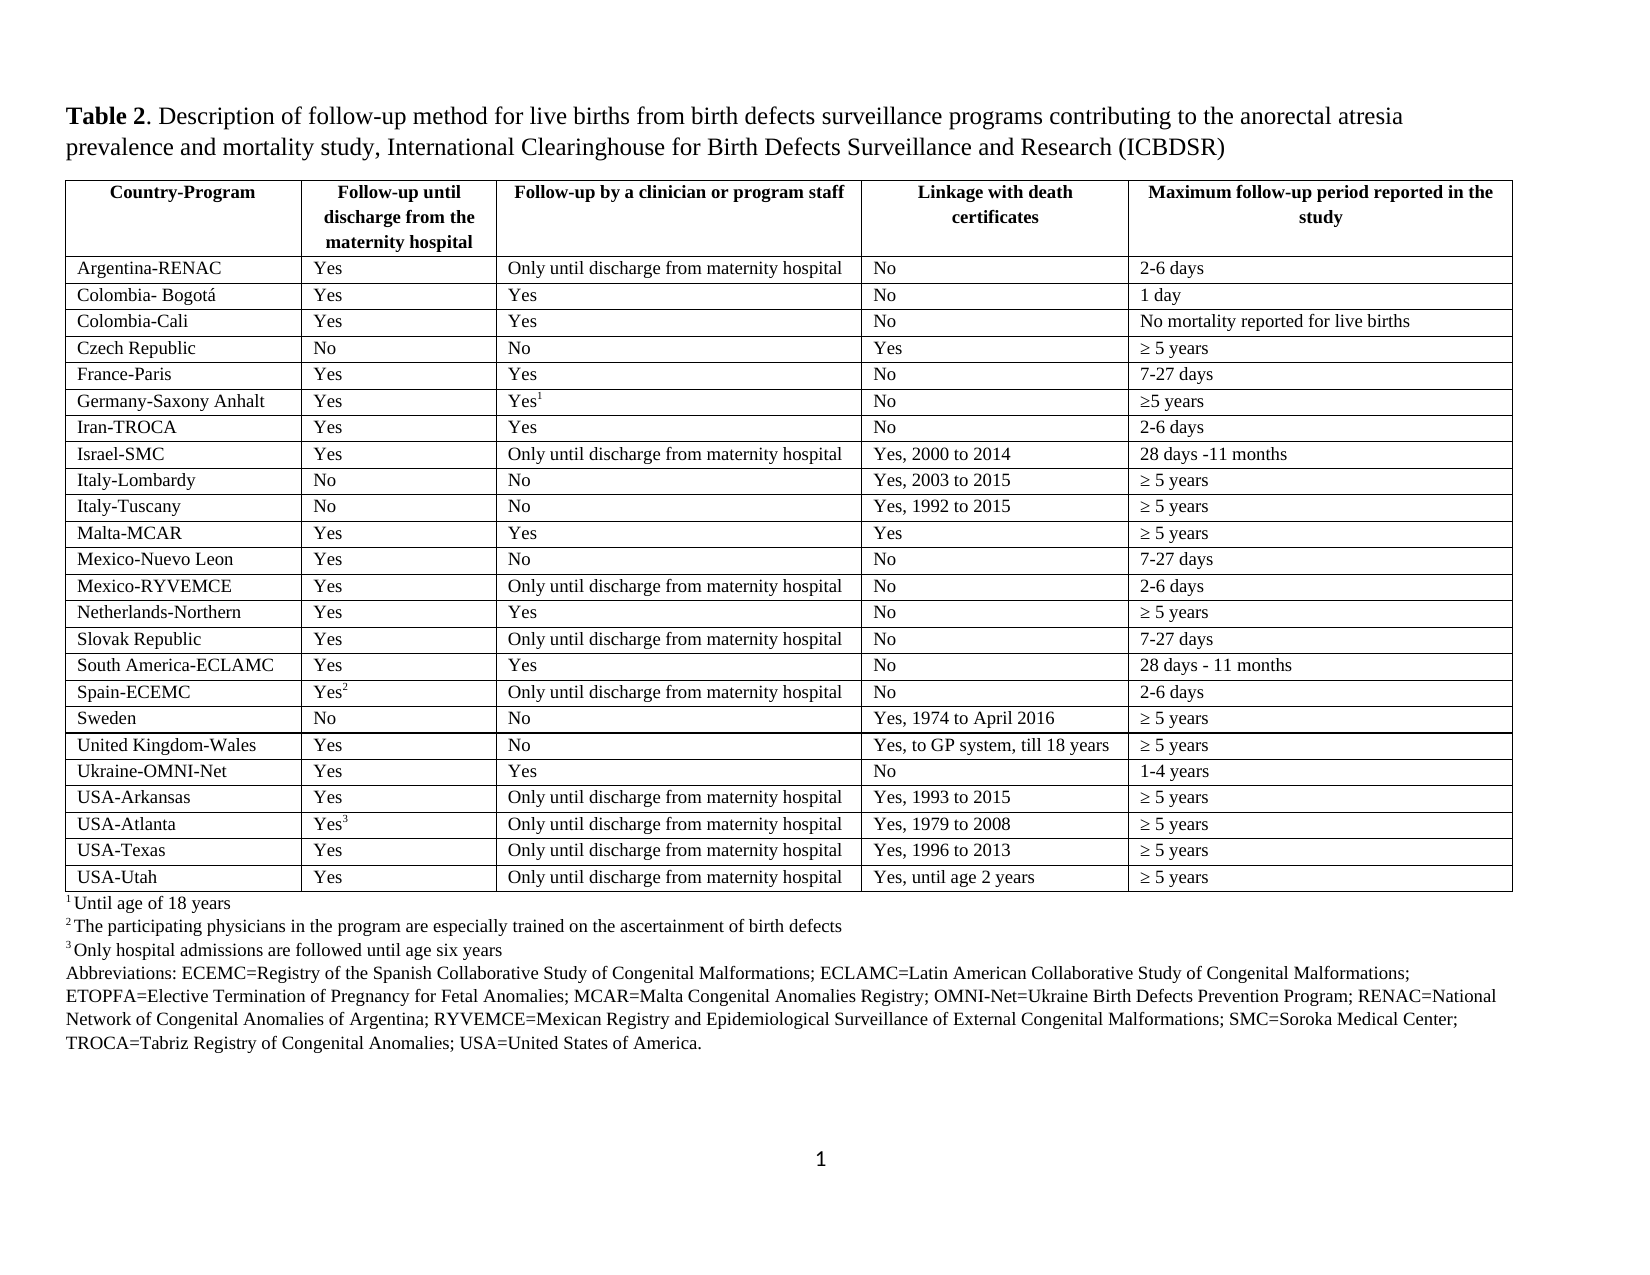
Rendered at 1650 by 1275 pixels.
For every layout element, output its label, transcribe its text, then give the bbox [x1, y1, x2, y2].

table_cell No [302, 337, 496, 362]
text 3 Only hospital admissions are followed until age six years [66, 939, 1500, 960]
table_header Linkage with death certificates [862, 181, 1128, 256]
table_cell USA-Utah [66, 866, 301, 891]
table_cell No [862, 310, 1128, 336]
table_cell No [862, 257, 1128, 283]
table_cell Yes [302, 601, 496, 627]
table_cell Israel-SMC [66, 442, 301, 468]
table_cell ≥ 5 years [1129, 839, 1512, 865]
table_cell Yes [302, 416, 496, 441]
table_cell Mexico-RYVEMCE [66, 575, 301, 600]
table_cell No [862, 760, 1128, 785]
table_cell Yes [302, 522, 496, 547]
table_cell Yes3 [302, 813, 496, 838]
table_cell Yes [302, 734, 496, 759]
table_cell South America-ECLAMC [66, 654, 301, 679]
table_cell 1-4 years [1129, 760, 1512, 785]
table_cell ≥ 5 years [1129, 601, 1512, 627]
table_cell ≥5 years [1129, 390, 1512, 415]
table_cell Yes [302, 760, 496, 785]
table_cell No [497, 548, 861, 574]
table_header Follow-up by a clinician or program staff [497, 181, 861, 256]
table_cell Yes [302, 442, 496, 468]
table_cell Italy-Tuscany [66, 495, 301, 521]
table_cell Yes [497, 760, 861, 785]
table_cell ≥ 5 years [1129, 337, 1512, 362]
table_cell No [862, 628, 1128, 653]
table_cell USA-Texas [66, 839, 301, 865]
text Table 2. Description of follow-up method for live births from birth defects surveillance programs contributing to the anorectal atresia prevalence and mortality study, International Clearinghouse for Birth Defects Surveillance and Research (ICBDSR) [66, 101, 1500, 161]
table_cell No [302, 495, 496, 521]
table_cell Only until discharge from maternity hospital [497, 813, 861, 838]
table_cell Ukraine-OMNI-Net [66, 760, 301, 785]
table_cell No [497, 469, 861, 494]
table_cell Only until discharge from maternity hospital [497, 839, 861, 865]
table_cell Spain-ECEMC [66, 681, 301, 706]
table_cell Yes2 [302, 681, 496, 706]
table_cell No mortality reported for live births [1129, 310, 1512, 336]
table_cell Germany-Saxony Anhalt [66, 390, 301, 415]
table_cell Netherlands-Northern [66, 601, 301, 627]
table_cell No [862, 548, 1128, 574]
table_cell Colombia-Cali [66, 310, 301, 336]
table_cell ≥ 5 years [1129, 469, 1512, 494]
table_cell ≥ 5 years [1129, 813, 1512, 838]
table_cell Italy-Lombardy [66, 469, 301, 494]
table_cell 7-27 days [1129, 628, 1512, 653]
table_cell Yes, 2003 to 2015 [862, 469, 1128, 494]
table_cell Yes [302, 390, 496, 415]
table_cell United Kingdom-Wales [66, 734, 301, 759]
table_cell Yes, 1993 to 2015 [862, 786, 1128, 812]
table_cell No [497, 495, 861, 521]
table_cell Mexico-Nuevo Leon [66, 548, 301, 574]
table_cell Yes [497, 601, 861, 627]
table_cell 7-27 days [1129, 363, 1512, 388]
table_cell ≥ 5 years [1129, 734, 1512, 759]
table_header Country-Program [66, 181, 301, 256]
table_cell No [497, 337, 861, 362]
table_cell Yes [862, 337, 1128, 362]
table_cell No [862, 284, 1128, 309]
table_cell Yes [497, 416, 861, 441]
table_cell 28 days - 11 months [1129, 654, 1512, 679]
table_cell Yes, 1974 to April 2016 [862, 707, 1128, 732]
table_cell Yes [302, 548, 496, 574]
table_cell Yes, to GP system, till 18 years [862, 734, 1128, 759]
table_cell Yes [302, 257, 496, 283]
table_cell Only until discharge from maternity hospital [497, 628, 861, 653]
table_cell Yes [302, 575, 496, 600]
table_cell Yes [302, 786, 496, 812]
table_cell Yes [302, 654, 496, 679]
table_cell No [497, 734, 861, 759]
table_cell No [862, 390, 1128, 415]
table_cell Malta-MCAR [66, 522, 301, 547]
text 2 The participating physicians in the program are especially trained on the ascertainment of birth defects [66, 915, 1500, 937]
table_cell Yes, 1992 to 2015 [862, 495, 1128, 521]
table_cell USA-Arkansas [66, 786, 301, 812]
table_cell ≥ 5 years [1129, 495, 1512, 521]
table_cell No [497, 707, 861, 732]
table_cell No [862, 654, 1128, 679]
table_cell Yes [862, 522, 1128, 547]
table_cell ≥ 5 years [1129, 866, 1512, 891]
table_cell Yes [497, 522, 861, 547]
table_cell Yes, until age 2 years [862, 866, 1128, 891]
table_cell Yes [302, 284, 496, 309]
table_cell Only until discharge from maternity hospital [497, 442, 861, 468]
table_cell Yes1 [497, 390, 861, 415]
table_cell Yes, 1996 to 2013 [862, 839, 1128, 865]
table_cell Yes [497, 310, 861, 336]
table_header Maximum follow-up period reported in the study [1129, 181, 1512, 256]
table_cell Yes [497, 363, 861, 388]
table_cell ≥ 5 years [1129, 707, 1512, 732]
table_cell No [862, 601, 1128, 627]
table_cell No [862, 363, 1128, 388]
table_cell Only until discharge from maternity hospital [497, 575, 861, 600]
table_cell 1 day [1129, 284, 1512, 309]
text 1 Until age of 18 years [66, 892, 1500, 914]
table_cell Only until discharge from maternity hospital [497, 786, 861, 812]
table_cell 2-6 days [1129, 416, 1512, 441]
table_cell ≥ 5 years [1129, 786, 1512, 812]
table_cell Argentina-RENAC [66, 257, 301, 283]
table_cell USA-Atlanta [66, 813, 301, 838]
table_cell No [302, 707, 496, 732]
table_cell Sweden [66, 707, 301, 732]
table_cell Yes [302, 866, 496, 891]
table_cell Slovak Republic [66, 628, 301, 653]
table_cell No [862, 575, 1128, 600]
table_cell 28 days -11 months [1129, 442, 1512, 468]
table_cell Yes [302, 628, 496, 653]
table_cell Yes [497, 284, 861, 309]
table_cell Yes [497, 654, 861, 679]
text Abbreviations: ECEMC=Registry of the Spanish Collaborative Study of Congenital Malformations; ECLAMC=Latin American Collaborative Study of Congenital Malformations; ETOPFA=Elective Termination of Pregnancy for Fetal Anomalies; MCAR=Malta Congenital Anomalies Registry; OMNI-Net=Ukraine Birth Defects Prevention Program; RENAC=National Network of Congenital Anomalies of Argentina; RYVEMCE=Mexican Registry and Epidemiological Surveillance of External Congenital Malformations; SMC=Soroka Medical Center; TROCA=Tabriz Registry of Congenital Anomalies; USA=United States of America. [66, 962, 1500, 1053]
table_cell No [862, 681, 1128, 706]
table_cell Yes, 2000 to 2014 [862, 442, 1128, 468]
table_cell Only until discharge from maternity hospital [497, 681, 861, 706]
table_cell Iran-TROCA [66, 416, 301, 441]
table_cell 2-6 days [1129, 575, 1512, 600]
table_cell Yes [302, 839, 496, 865]
table_cell Yes, 1979 to 2008 [862, 813, 1128, 838]
table_cell Yes [302, 363, 496, 388]
table_cell 2-6 days [1129, 257, 1512, 283]
table_cell No [302, 469, 496, 494]
table_cell 7-27 days [1129, 548, 1512, 574]
table_cell Only until discharge from maternity hospital [497, 866, 861, 891]
table_cell ≥ 5 years [1129, 522, 1512, 547]
table_header Follow-up until discharge from the maternity hospital [302, 181, 496, 256]
table_cell Only until discharge from maternity hospital [497, 257, 861, 283]
table_cell Colombia- Bogotá [66, 284, 301, 309]
table_cell No [862, 416, 1128, 441]
table_cell France-Paris [66, 363, 301, 388]
table_cell Yes [302, 310, 496, 336]
table_cell Czech Republic [66, 337, 301, 362]
table_cell 2-6 days [1129, 681, 1512, 706]
